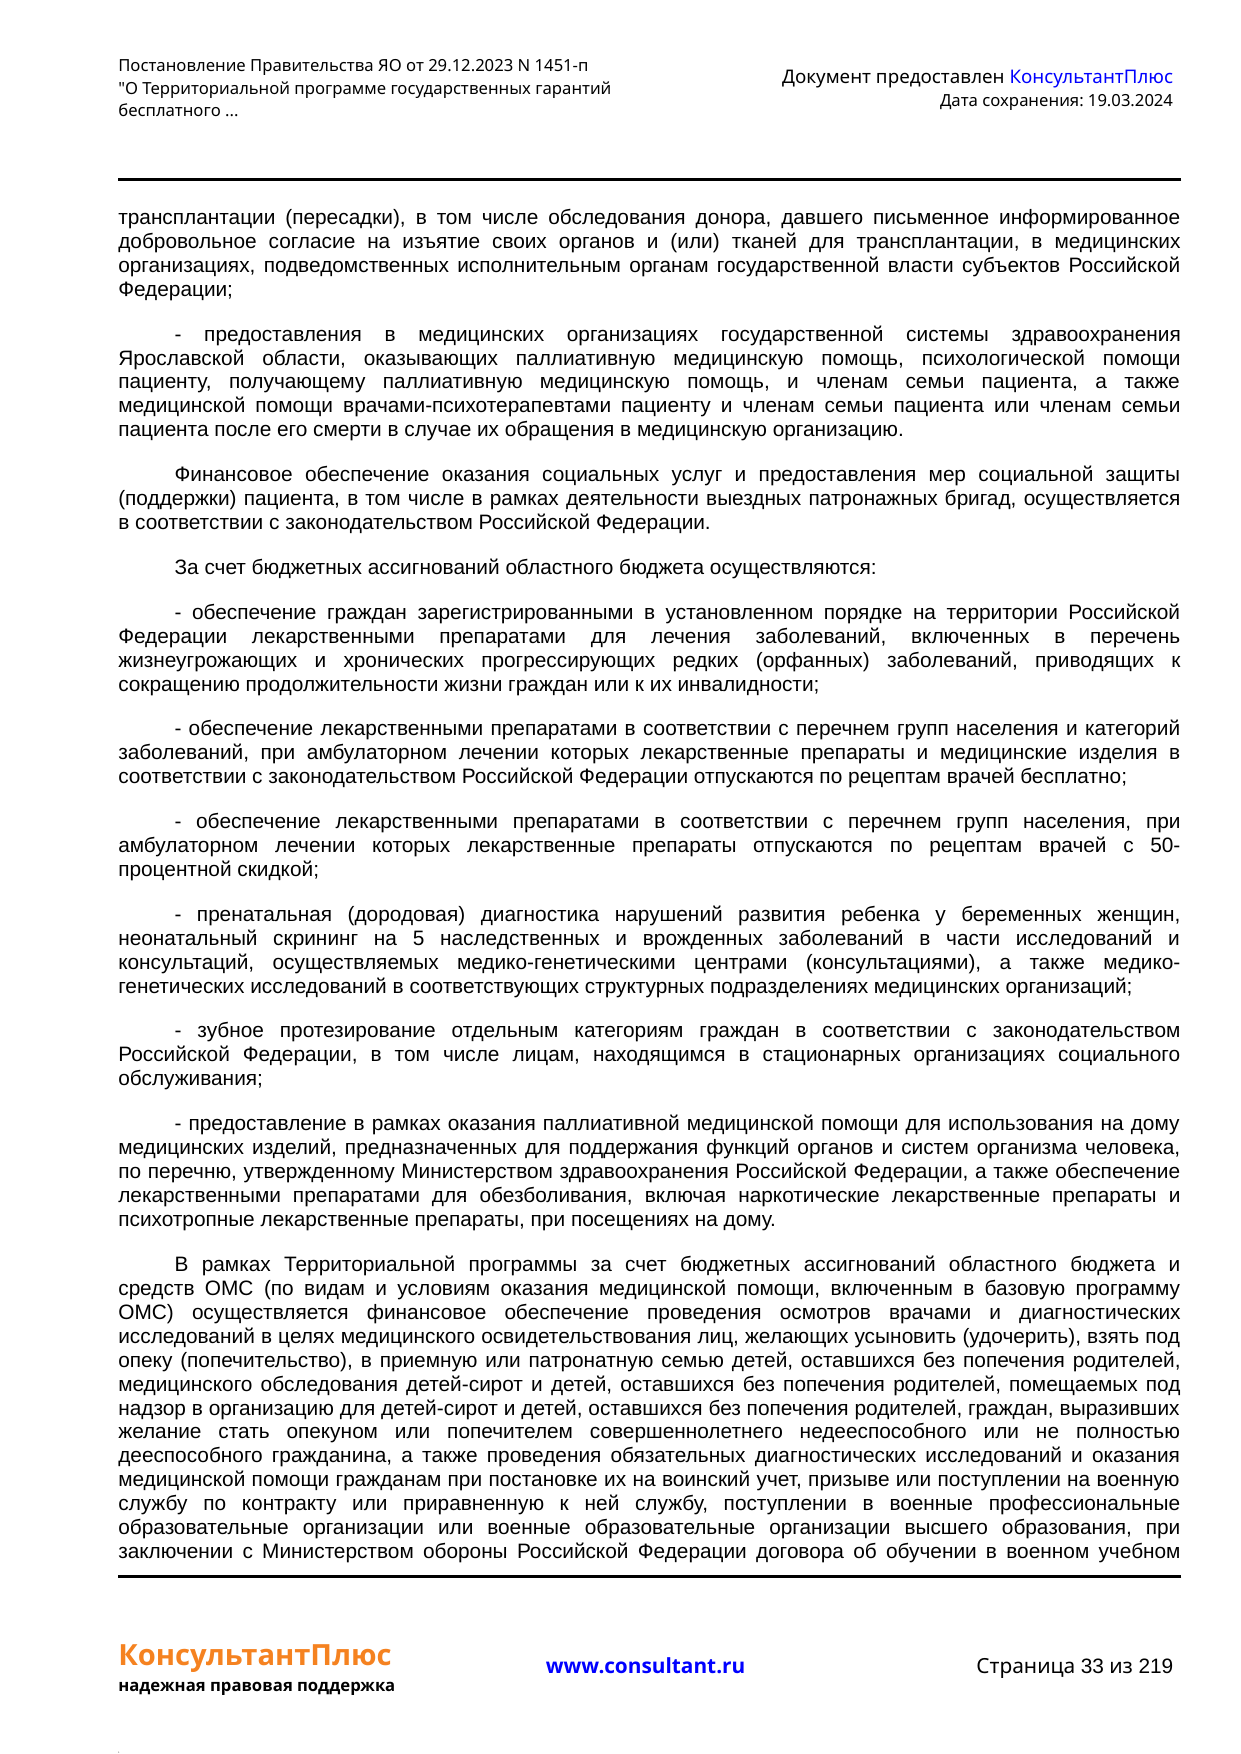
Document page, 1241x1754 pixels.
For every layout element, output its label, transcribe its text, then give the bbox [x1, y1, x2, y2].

text Финансовое обеспечение оказания социальных услуг и предоставления мер социальной защиты (поддержки) пациента, в том числе в рамках деятельности выездных патронажных бригад, осуществляется в соответствии с законодательством Российской Федерации. [118, 462, 1181, 534]
text - предоставления в медицинских организациях государственной системы здравоохранения Ярославской области, оказывающих паллиативную медицинскую помощь, психологической помощи пациенту, получающему паллиативную медицинскую помощь, и членам семьи пациента, а также медицинской помощи врачами-психотерапевтами пациенту и членам семьи пациента или членам семьи пациента после его смерти в случае их обращения в медицинскую организацию. [118, 321, 1181, 441]
text - обеспечение лекарственными препаратами в соответствии с перечнем групп населения, при амбулаторном лечении которых лекарственные препараты отпускаются по рецептам врачей с 50-процентной скидкой; [118, 809, 1181, 881]
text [118, 1252, 1181, 1563]
text За счет бюджетных ассигнований областного бюджета осуществляются: [118, 555, 1181, 579]
text - предоставление в рамках оказания паллиативной медицинской помощи для использования на дому медицинских изделий, предназначенных для поддержания функций органов и систем организма человека, по перечню, утвержденному Министерством здравоохранения Российской Федерации, а также обеспечение лекарственными препаратами для обезболивания, включая наркотические лекарственные препараты и психотропные лекарственные препараты, при посещениях на дому. [118, 1111, 1181, 1231]
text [118, 205, 1181, 301]
text - зубное протезирование отдельным категориям граждан в соответствии с законодательством Российской Федерации, в том числе лицам, находящимся в стационарных организациях социального обслуживания; [118, 1018, 1181, 1090]
text - обеспечение лекарственными препаратами в соответствии с перечнем групп населения и категорий заболеваний, при амбулаторном лечении которых лекарственные препараты и медицинские изделия в соответствии с законодательством Российской Федерации отпускаются по рецептам врачей бесплатно; [118, 716, 1181, 788]
text - обеспечение граждан зарегистрированными в установленном порядке на территории Российской Федерации лекарственными препаратами для лечения заболеваний, включенных в перечень жизнеугрожающих и хронических прогрессирующих редких (орфанных) заболеваний, приводящих к сокращению продолжительности жизни граждан или к их инвалидности; [118, 599, 1181, 695]
text - пренатальная (дородовая) диагностика нарушений развития ребенка у беременных женщин, неонатальный скрининг на 5 наследственных и врожденных заболеваний в части исследований и консультаций, осуществляемых медико-генетическими центрами (консультациями), а также медико-генетических исследований в соответствующих структурных подразделениях медицинских организаций; [118, 902, 1181, 997]
